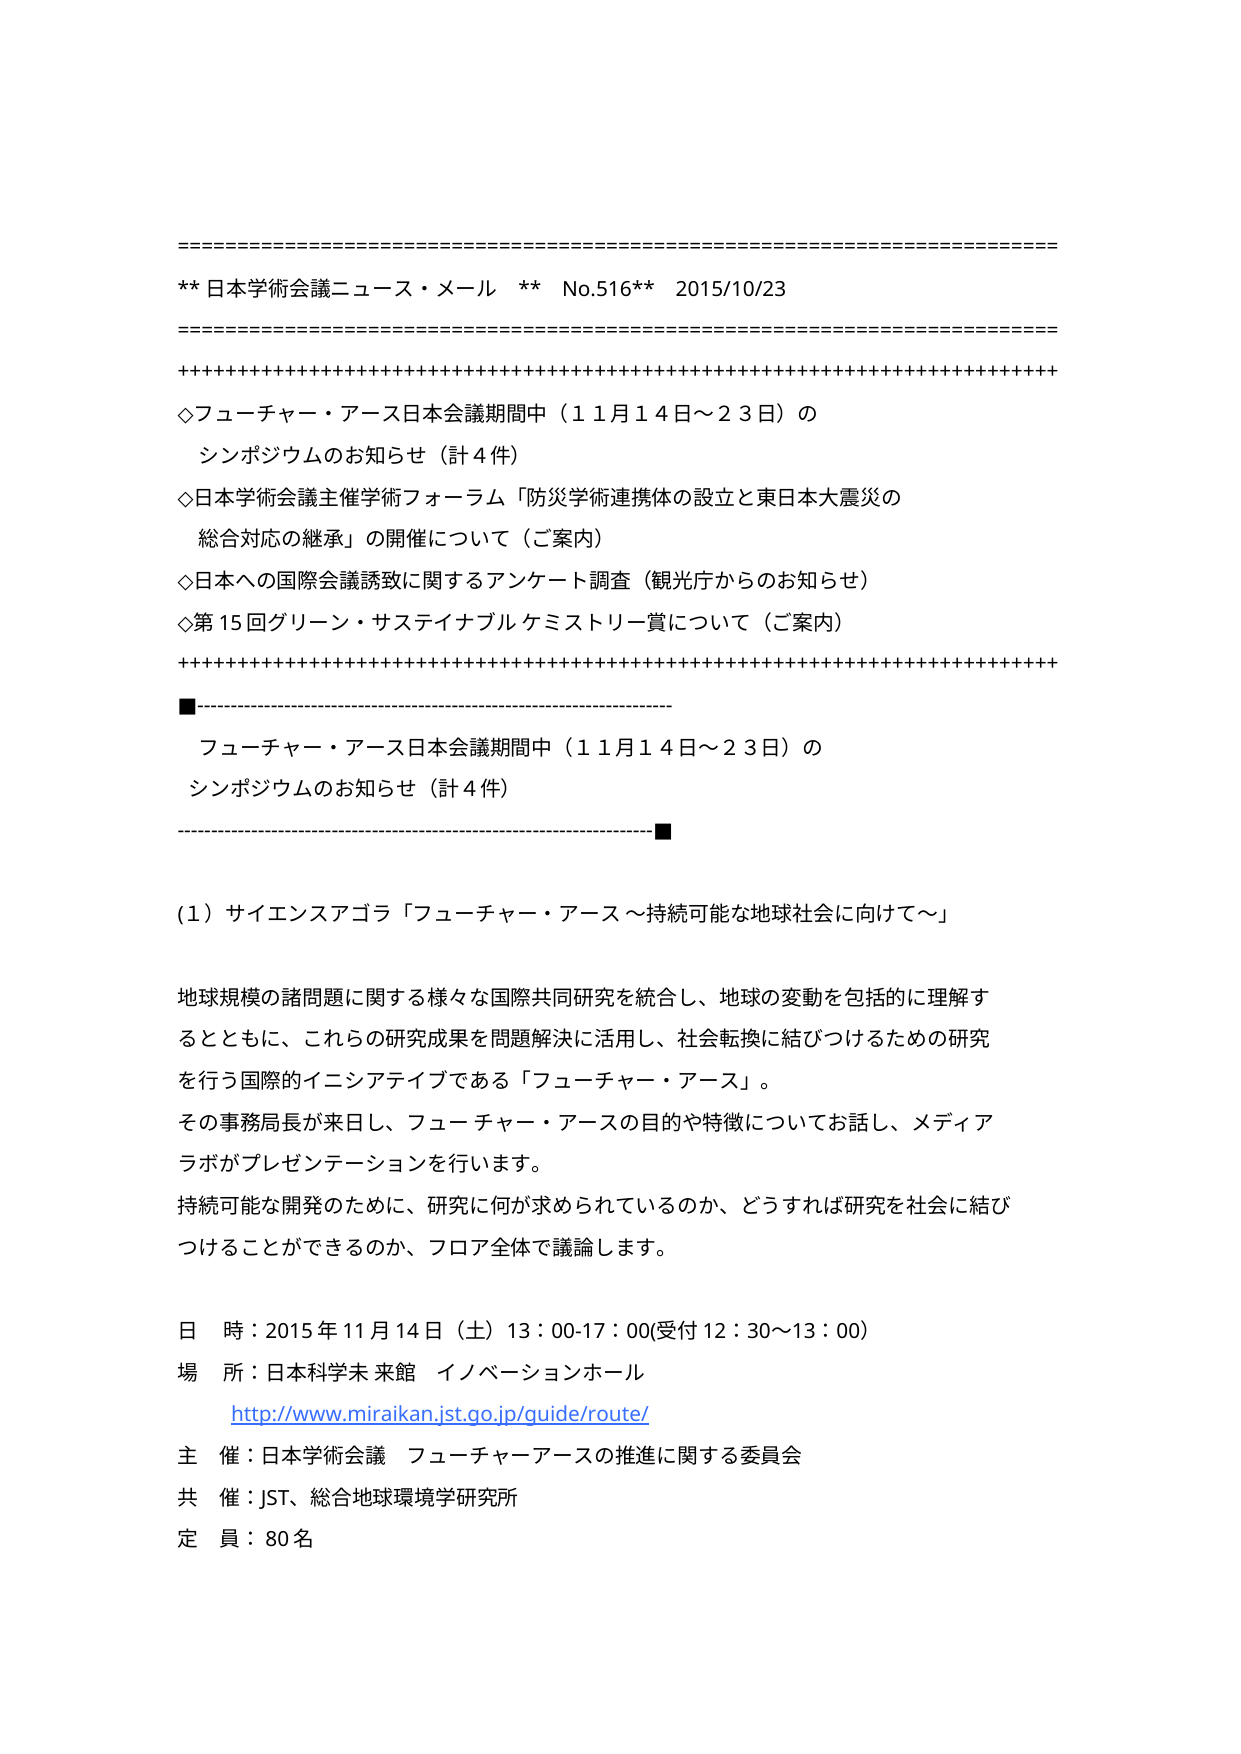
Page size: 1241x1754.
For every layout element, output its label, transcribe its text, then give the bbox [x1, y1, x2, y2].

text シンポジウムのお知らせ（計４件） [177, 433, 1063, 475]
text http://www.miraikan.jst.go.jp/guide/route/ [177, 1392, 1063, 1433]
text つけることができるのか、フロア全体で議論します。 [177, 1225, 1063, 1267]
text -----------------------------------------------------------------------■ [177, 808, 1063, 850]
text ■----------------------------------------------------------------------- [177, 683, 1063, 725]
text ========================================================================== [177, 308, 1063, 350]
text 共 催：JST、総合地球環境学研究所 [177, 1475, 1063, 1517]
text ++++++++++++++++++++++++++++++++++++++++++++++++++++++++++++++++++++++++++ [177, 350, 1063, 392]
text ++++++++++++++++++++++++++++++++++++++++++++++++++++++++++++++++++++++++++ [177, 642, 1063, 683]
text 地球規模の諸問題に関する様々な国際共同研究を統合し、地球の変動を包括的に理解す [177, 975, 1063, 1017]
text ◇第15回グリーン・サステイナブル ケミストリー賞について（ご案内） [177, 600, 1063, 642]
text 持続可能な開発のために、研究に何が求められているのか、どうすれば研究を社会に結び [177, 1183, 1063, 1225]
text ◇フューチャー・アース日本会議期間中（１１月１４日～２３日）の [177, 392, 1063, 433]
text フューチャー・アース日本会議期間中（１１月１４日～２３日）の [177, 725, 1063, 767]
text 定 員： 80名 [177, 1517, 1063, 1558]
text 日 時：2015年11月14日（土）13：00-17：00(受付12：30～13：00） [177, 1308, 1063, 1350]
text ◇日本への国際会議誘致に関するアンケート調査（観光庁からのお知らせ） [177, 558, 1063, 600]
text 場 所：日本科学未 来館 イノベーションホール [177, 1350, 1063, 1392]
text 総合対応の継承」の開催について（ご案内） [177, 517, 1063, 558]
text るとともに、これらの研究成果を問題解決に活用し、社会転換に結びつけるための研究 [177, 1017, 1063, 1058]
text シンポジウムのお知らせ（計４件） [177, 767, 1063, 808]
text ラボがプレゼンテーションを行います。 [177, 1142, 1063, 1183]
text ◇日本学術会議主催学術フォーラム「防災学術連携体の設立と東日本大震災の [177, 475, 1063, 517]
text ** 日本学術会議ニュース・メール ** No.516** 2015/10/23 [177, 267, 1063, 308]
text 主 催：日本学術会議 フューチャーアースの推進に関する委員会 [177, 1433, 1063, 1475]
text その事務局長が来日し、フュー チャー・アースの目的や特徴についてお話し、メディア [177, 1100, 1063, 1142]
text (１）サイエンスアゴラ「フューチャー・アース ～持続可能な地球社会に向けて～」 [177, 892, 1063, 933]
text ========================================================================== [177, 225, 1063, 267]
text を行う国際的イニシアテイブである「フューチャー・アース」。 [177, 1058, 1063, 1100]
